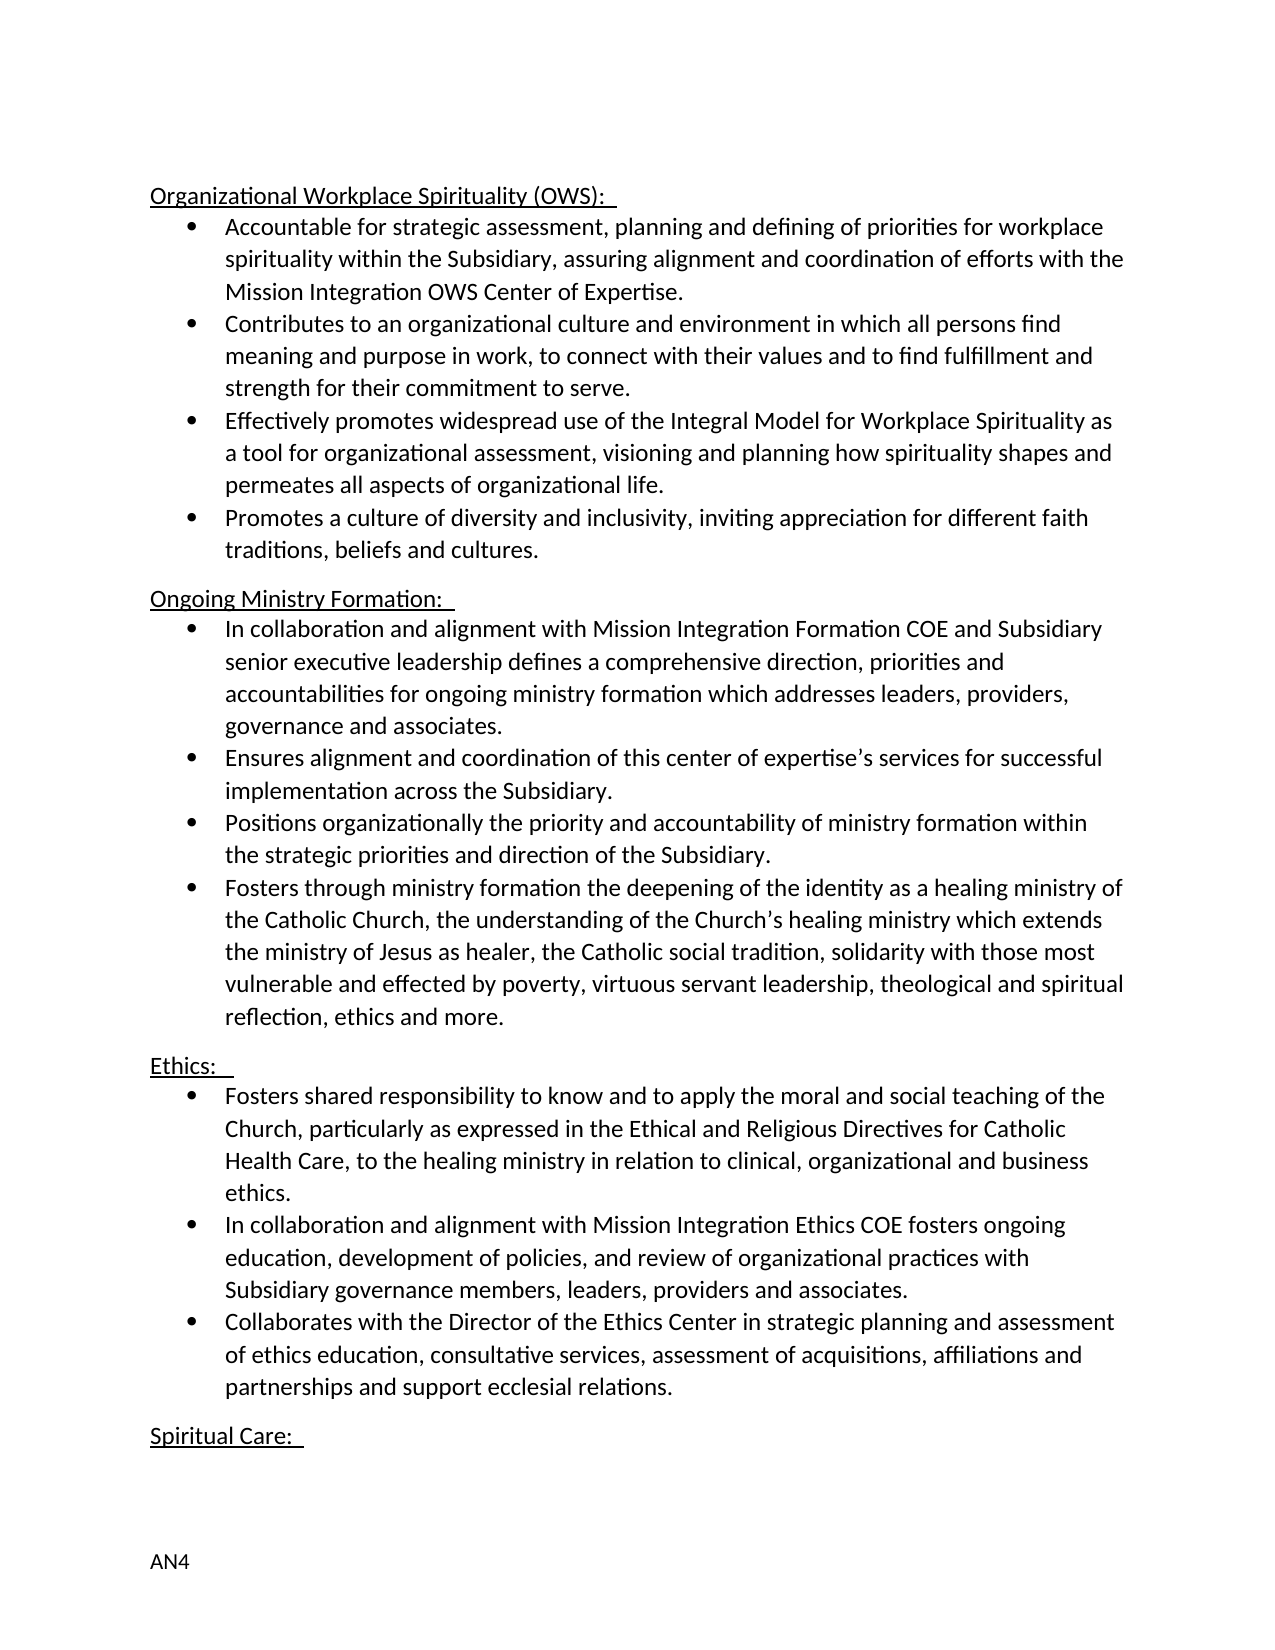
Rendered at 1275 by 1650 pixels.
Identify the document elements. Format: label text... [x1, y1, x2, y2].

text Ethics: [150, 1050, 1125, 1080]
text Spiritual Care: [150, 1420, 1125, 1451]
list Contributes to an organizational culture and environment in which all persons find meaning and purpose in work, to connect with their values and to find fulfillment and strength for their commitment to serve. [187, 308, 1125, 403]
list Accountable for strategic assessment, planning and defining of priorities for workplace spirituality within the Subsidiary, assuring alignment and coordination of efforts with the Mission Integration OWS Center of Expertise. [187, 211, 1125, 306]
list In collaboration and alignment with Mission Integration Formation COE and Subsidiary senior executive leadership defines a comprehensive direction, priorities and accountabilities for ongoing ministry formation which addresses leaders, providers, governance and associates. [187, 613, 1125, 741]
list Positions organizationally the priority and accountability of ministry formation within the strategic priorities and direction of the Subsidiary. [187, 807, 1125, 870]
list In collaboration and alignment with Mission Integration Ethics COE fosters ongoing education, development of policies, and review of organizational practices with Subsidiary governance members, leaders, providers and associates. [187, 1209, 1125, 1305]
list Collaborates with the Director of the Ethics Center in strategic planning and assessment of ethics education, consultative services, assessment of acquisitions, affiliations and partnerships and support ecclesial relations. [187, 1306, 1125, 1402]
list Effectively promotes widespread use of the Integral Model for Workplace Spirituality as a tool for organizational assessment, visioning and planning how spirituality shapes and permeates all aspects of organizational life. [187, 405, 1125, 500]
list Promotes a culture of diversity and inclusivity, inviting appreciation for different faith traditions, beliefs and cultures. [187, 502, 1125, 564]
text Ongoing Ministry Formation: [150, 583, 1125, 613]
text Organizational Workplace Spirituality (OWS): [150, 181, 1125, 211]
list Fosters shared responsibility to know and to apply the moral and social teaching of the Church, particularly as expressed in the Ethical and Religious Directives for Catholic Health Care, to the healing ministry in relation to clinical, organizational and business ethics. [187, 1080, 1125, 1208]
list Fosters through ministry formation the deepening of the identity as a healing ministry of the Catholic Church, the understanding of the Church’s healing ministry which extends the ministry of Jesus as healer, the Catholic social tradition, solidarity with those most vulnerable and effected by poverty, virtuous servant leadership, theological and spiritual reflection, ethics and more. [187, 872, 1125, 1031]
list Ensures alignment and coordination of this center of expertise’s services for successful implementation across the Subsidiary. [187, 743, 1125, 805]
